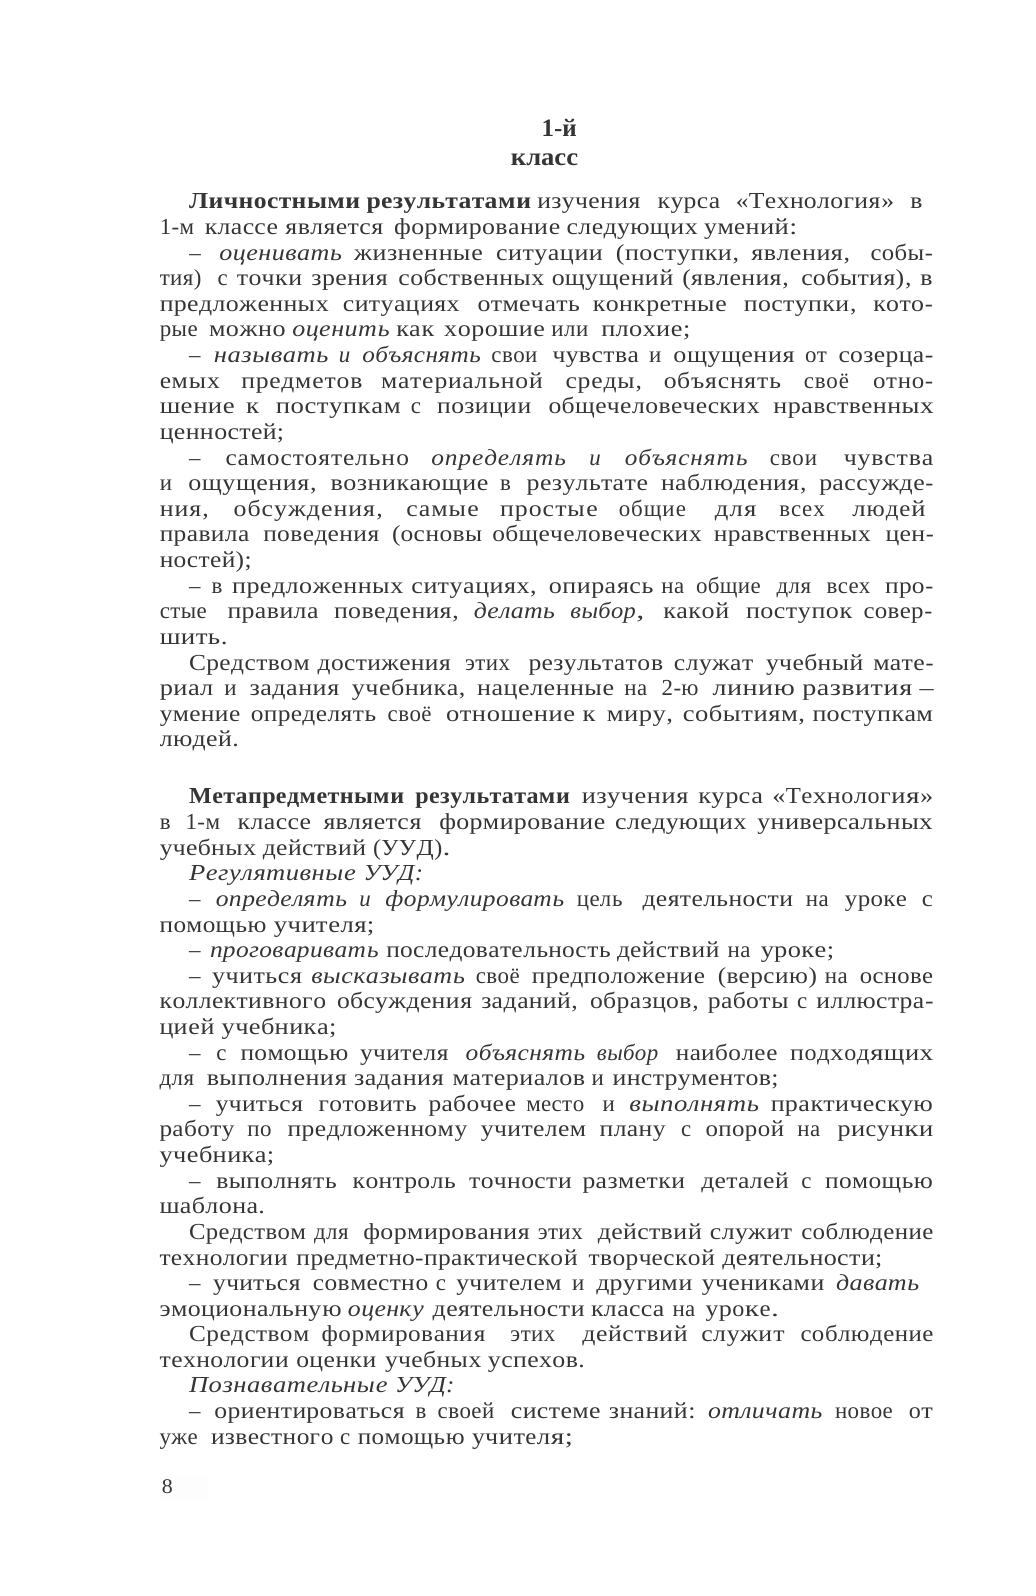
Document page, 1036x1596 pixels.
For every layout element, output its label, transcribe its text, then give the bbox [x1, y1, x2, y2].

text Метапредметными результатами изучения курса «Технология» в 1-м классе является формирование следующих универсальных учебных действий (УУД). [159, 783, 933, 860]
text Личностными результатами изучения курса «Технология» в [189, 187, 942, 214]
text – проговаривать последовательность действий на уроке; [189, 937, 942, 963]
text Регулятивные УУД: [189, 860, 942, 886]
text – учиться готовить рабочее место и выполнять практическую работу по предложенному учителем плану с опорой на рисунки учебника; [159, 1091, 933, 1168]
text Средством достижения этих результатов служат учебный мате- риал и задания учебника, нацеленные на 2-ю линию развития – умение определять своё отношение к миру, событиям, поступкам людей. [159, 649, 933, 752]
text эмоциональную оценку деятельности класса на уроке. [159, 1296, 942, 1321]
text – самостоятельно определять и объяснять свои чувства и ощущения, возникающие в результате наблюдения, рассужде- ния, обсуждения, самые простые общие для всех людей правила поведения (основы общечеловеческих нравственных цен- ностей); [159, 444, 934, 573]
text – ориентироваться в своей системе знаний: отличать новое от уже известного с помощью учителя; [159, 1398, 933, 1449]
text – с помощью учителя объяснять выбор наиболее подходящих для выполнения задания материалов и инструментов; [159, 1039, 933, 1091]
text – определять и формулировать цель деятельности на уроке с помощью учителя; [159, 886, 933, 937]
text – оценивать жизненные ситуации (поступки, явления, собы- тия) с точки зрения собственных ощущений (явления, события), в предложенных ситуациях отмечать конкретные поступки, кото- рые можно оценить как хорошие или плохие; [159, 239, 933, 342]
text – учиться высказывать своё предположение (версию) на основе коллективного обсуждения заданий, образцов, работы с иллюстра- цией учебника; [159, 963, 933, 1039]
text – в предложенных ситуациях, опираясь на общие для всех про- стые правила поведения, делать выбор, какой поступок совер- шить. [159, 573, 933, 649]
text 1-й класс [483, 113, 606, 171]
text – учиться совместно с учителем и другими учениками давать [189, 1270, 942, 1296]
text Средством формирования этих действий служит соблюдение технологии оценки учебных успехов. [159, 1321, 934, 1373]
text Средством для формирования этих действий служит соблюдение технологии предметно-практической творческой деятельности; [159, 1219, 933, 1270]
text – выполнять контроль точности разметки деталей с помощью шаблона. [159, 1168, 933, 1219]
text Познавательные УУД: [189, 1373, 942, 1398]
text 1-м классе является формирование следующих умений: [159, 214, 942, 239]
text – называть и объяснять свои чувства и ощущения от созерца- емых предметов материальной среды, объяснять своё отно- шение к поступкам с позиции общечеловеческих нравственных ценностей; [159, 342, 933, 444]
